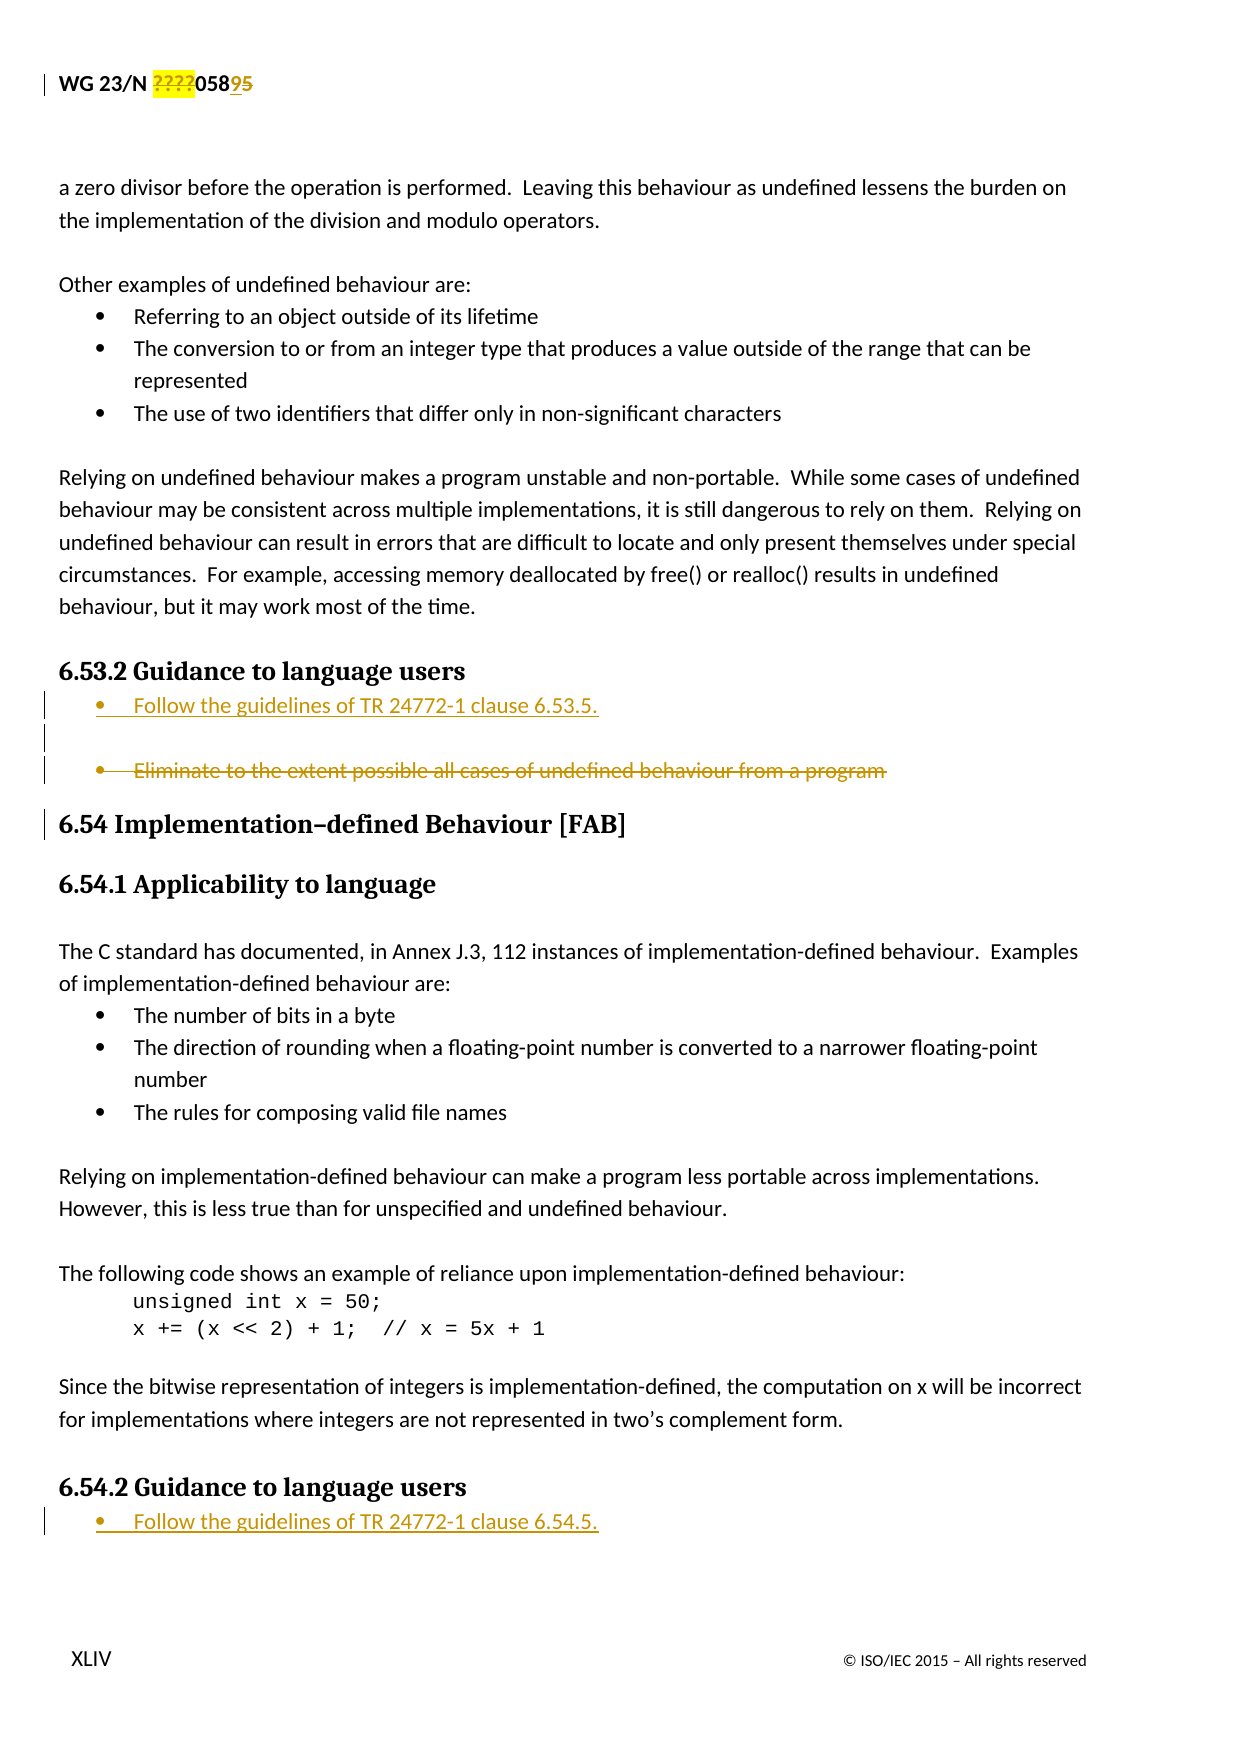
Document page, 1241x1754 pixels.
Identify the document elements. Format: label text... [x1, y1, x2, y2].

list The conversion to or from an integer type that produces a value outside of the range that can be represented [96, 334, 1099, 395]
list The direction of rounding when a floating-point number is converted to a narrower floating-point number [96, 1033, 1099, 1094]
list The rules for composing valid file names [96, 1098, 1099, 1126]
text Relying on implementation-defined behaviour can make a program less portable across implementations. However, this is less true than for unspecified and undefined behaviour. [58, 1162, 1099, 1222]
list Referring to an object outside of its lifetime [96, 302, 1099, 330]
list The number of bits in a byte [96, 1001, 1099, 1029]
text The following code shows an example of reliance upon implementation-defined behaviour: [58, 1259, 1099, 1287]
subtitle 6.53.2 Guidance to language users [58, 656, 1099, 687]
text Since the bitwise representation of integers is implementation-defined, the computation on x will be incorrect for implementations where integers are not represented in two’s complement form. [58, 1372, 1099, 1433]
list The use of two identifiers that differ only in non-significant characters [96, 399, 1099, 427]
text The C standard has documented, in Annex J.3, 112 instances of implementation-defined behaviour. Examples of implementation-defined behaviour are: [58, 937, 1099, 997]
subtitle 6.54.2 Guidance to language users [58, 1472, 1099, 1503]
subtitle 6.54 Implementation–defined Behaviour [FAB] [58, 809, 1099, 840]
subtitle 6.54.1 Applicability to language [58, 869, 1099, 901]
text unsigned int x = 50; [132, 1291, 1099, 1314]
text Relying on undefined behaviour makes a program unstable and non-portable. While some cases of undefined behaviour may be consistent across multiple implementations, it is still dangerous to rely on them. Relying on undefined behaviour can result in errors that are difficult to locate and only present themselves under special circumstances. For example, accessing memory deallocated by free() or realloc() results in undefined behaviour, but it may work most of the time. [58, 463, 1099, 620]
text x += (x << 2) + 1; // x = 5x + 1 [132, 1318, 1099, 1342]
text Other examples of undefined behaviour are: [58, 270, 1099, 298]
